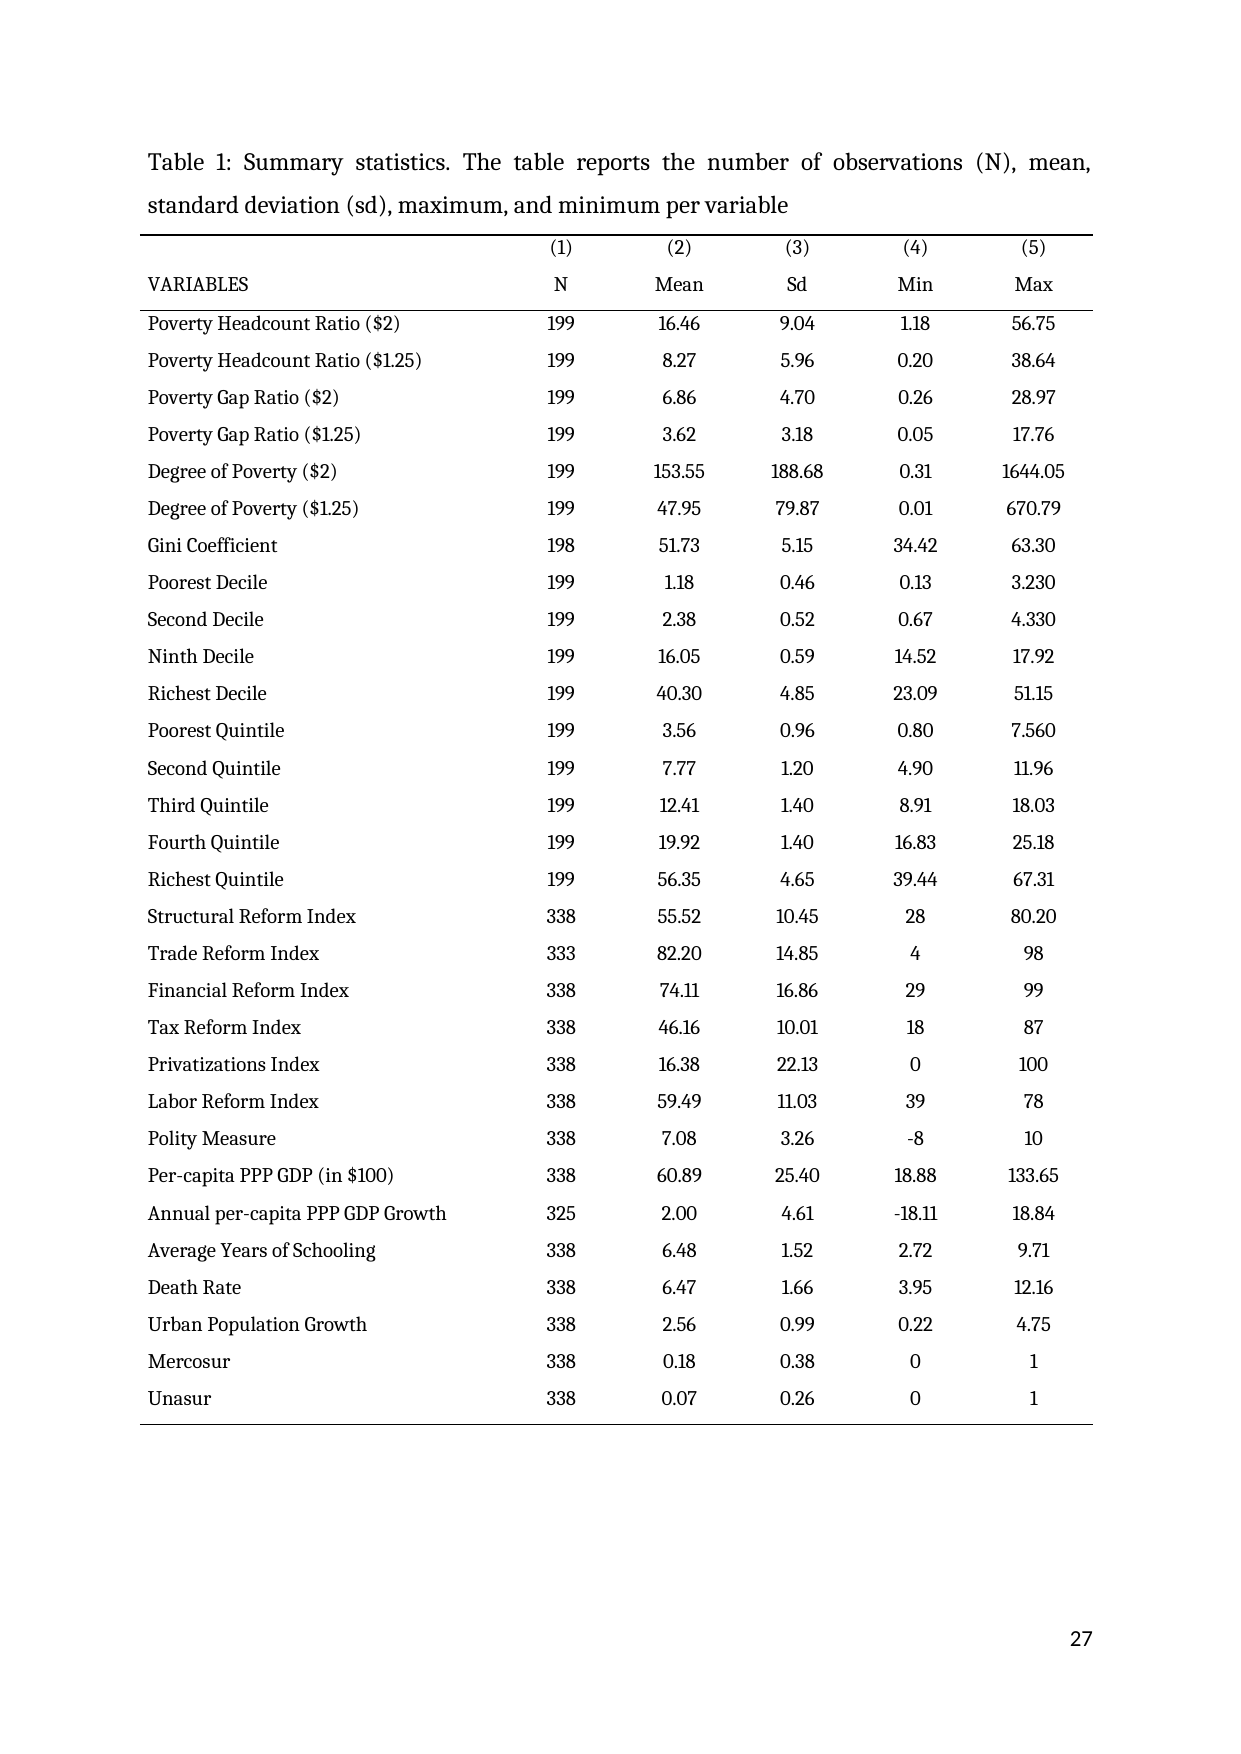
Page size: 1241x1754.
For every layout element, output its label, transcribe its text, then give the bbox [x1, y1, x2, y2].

table_cell Gini Coefficient [140, 534, 502, 571]
table_cell 0 [856, 1350, 974, 1387]
table_cell 199 [502, 868, 620, 904]
table_cell 46.16 [620, 1016, 738, 1053]
table_cell 3.26 [738, 1127, 856, 1164]
table_cell 79.87 [738, 497, 856, 534]
table_cell 338 [502, 1016, 620, 1053]
table_cell 25.18 [974, 830, 1093, 867]
table_cell 5.15 [738, 534, 856, 571]
table_cell 0.46 [738, 571, 856, 608]
table_cell 18.03 [974, 793, 1093, 830]
table_cell 133.65 [974, 1164, 1093, 1201]
table_cell 1.66 [738, 1275, 856, 1312]
table_cell Poverty Gap Ratio ($1.25) [140, 423, 502, 459]
table_cell 0 [856, 1387, 974, 1424]
table_cell 6.48 [620, 1238, 738, 1275]
table_cell 0 [856, 1053, 974, 1090]
table_cell 0.67 [856, 608, 974, 645]
table_cell 2.38 [620, 608, 738, 645]
table_cell 19.92 [620, 830, 738, 867]
table_cell 87 [974, 1016, 1093, 1053]
table_cell Urban Population Growth [140, 1313, 502, 1349]
table_cell Tax Reform Index [140, 1016, 502, 1053]
table_cell 98 [974, 942, 1093, 979]
table_cell -18.11 [856, 1201, 974, 1238]
table_cell 338 [502, 979, 620, 1016]
table_cell 338 [502, 1387, 620, 1424]
table_cell 56.75 [974, 311, 1093, 348]
table_cell 16.86 [738, 979, 856, 1016]
table_cell 1 [974, 1350, 1093, 1387]
table_cell 18.84 [974, 1201, 1093, 1238]
table_cell Sd [738, 273, 856, 309]
table_cell Fourth Quintile [140, 830, 502, 867]
table_cell Mercosur [140, 1350, 502, 1387]
table_cell 47.95 [620, 497, 738, 534]
table_cell 6.47 [620, 1275, 738, 1312]
table_cell 199 [502, 348, 620, 385]
table_cell 80.20 [974, 905, 1093, 942]
table_cell 7.77 [620, 756, 738, 793]
table_cell Ninth Decile [140, 645, 502, 682]
table_cell 0.18 [620, 1350, 738, 1387]
table_cell Max [974, 273, 1093, 309]
table_cell 0.96 [738, 719, 856, 756]
table_cell 338 [502, 1127, 620, 1164]
table_cell 28 [856, 905, 974, 942]
table_cell 0.59 [738, 645, 856, 682]
table_cell 338 [502, 905, 620, 942]
table_cell 338 [502, 1350, 620, 1387]
table_cell 4.85 [738, 682, 856, 719]
table_cell 4.90 [856, 756, 974, 793]
table_cell Unasur [140, 1387, 502, 1424]
table_cell Structural Reform Index [140, 905, 502, 942]
table_header (3) [738, 236, 856, 272]
table_cell 199 [502, 719, 620, 756]
table_cell 188.68 [738, 460, 856, 497]
table_cell 16.38 [620, 1053, 738, 1090]
table_cell 60.89 [620, 1164, 738, 1201]
table_cell 199 [502, 571, 620, 608]
table_cell 199 [502, 830, 620, 867]
table_cell 199 [502, 608, 620, 645]
table_cell 59.49 [620, 1090, 738, 1127]
table_cell VARIABLES [140, 273, 502, 309]
table_cell 338 [502, 1053, 620, 1090]
table_cell 3.230 [974, 571, 1093, 608]
table_cell 74.11 [620, 979, 738, 1016]
table_cell -8 [856, 1127, 974, 1164]
table_cell 3.95 [856, 1275, 974, 1312]
table_cell 199 [502, 311, 620, 348]
table_cell Labor Reform Index [140, 1090, 502, 1127]
table_cell 7.560 [974, 719, 1093, 756]
table_cell 338 [502, 1238, 620, 1275]
table_cell 12.16 [974, 1275, 1093, 1312]
table_cell Death Rate [140, 1275, 502, 1312]
table_cell 199 [502, 793, 620, 830]
table_cell 338 [502, 1164, 620, 1201]
table_cell Average Years of Schooling [140, 1238, 502, 1275]
table_cell 29 [856, 979, 974, 1016]
table_cell 12.41 [620, 793, 738, 830]
table_cell Second Decile [140, 608, 502, 645]
table_cell 22.13 [738, 1053, 856, 1090]
text Table 1: Summary statistics. The table reports the number of observations (N), mean, standard deviation (sd), maximum, and minimum per variable [148, 148, 1093, 219]
table_cell 0.22 [856, 1313, 974, 1349]
table_cell 11.03 [738, 1090, 856, 1127]
table_cell Min [856, 273, 974, 309]
table_cell 28.97 [974, 385, 1093, 422]
table_cell 3.56 [620, 719, 738, 756]
table_header (4) [856, 236, 974, 272]
table_cell 153.55 [620, 460, 738, 497]
table_cell 0.01 [856, 497, 974, 534]
table_cell 7.08 [620, 1127, 738, 1164]
table_cell 55.52 [620, 905, 738, 942]
table_cell 39.44 [856, 868, 974, 904]
table_cell 38.64 [974, 348, 1093, 385]
table_cell 338 [502, 1275, 620, 1312]
table_cell Second Quintile [140, 756, 502, 793]
table_cell 4.330 [974, 608, 1093, 645]
table_cell 14.85 [738, 942, 856, 979]
table_cell Richest Decile [140, 682, 502, 719]
table_cell 10.01 [738, 1016, 856, 1053]
table_cell 99 [974, 979, 1093, 1016]
table_cell Per-capita PPP GDP (in $100) [140, 1164, 502, 1201]
table_cell 1644.05 [974, 460, 1093, 497]
table_cell 0.26 [856, 385, 974, 422]
table_cell 0.80 [856, 719, 974, 756]
table_cell 199 [502, 645, 620, 682]
table_cell 100 [974, 1053, 1093, 1090]
table_cell 1.18 [620, 571, 738, 608]
table_cell Annual per-capita PPP GDP Growth [140, 1201, 502, 1238]
table_cell 338 [502, 1313, 620, 1349]
table_cell 3.62 [620, 423, 738, 459]
table_cell 4.65 [738, 868, 856, 904]
table_cell 18.88 [856, 1164, 974, 1201]
table_cell 0.13 [856, 571, 974, 608]
table_cell 6.86 [620, 385, 738, 422]
table_cell 17.76 [974, 423, 1093, 459]
table_cell N [502, 273, 620, 309]
table_cell 23.09 [856, 682, 974, 719]
table_cell 25.40 [738, 1164, 856, 1201]
table_cell Privatizations Index [140, 1053, 502, 1090]
table_cell 0.26 [738, 1387, 856, 1424]
table_cell 67.31 [974, 868, 1093, 904]
table_cell 8.91 [856, 793, 974, 830]
table_cell 0.99 [738, 1313, 856, 1349]
table_cell 8.27 [620, 348, 738, 385]
table_cell Poverty Headcount Ratio ($2) [140, 311, 502, 348]
table_cell 4.75 [974, 1313, 1093, 1349]
table_cell 5.96 [738, 348, 856, 385]
table_cell Degree of Poverty ($1.25) [140, 497, 502, 534]
table_header (1) [502, 236, 620, 272]
table_cell 199 [502, 497, 620, 534]
table_cell 39 [856, 1090, 974, 1127]
table_cell 51.15 [974, 682, 1093, 719]
table_cell 10.45 [738, 905, 856, 942]
table_cell 0.07 [620, 1387, 738, 1424]
table_cell 9.71 [974, 1238, 1093, 1275]
table_cell 18 [856, 1016, 974, 1053]
table_cell 0.52 [738, 608, 856, 645]
table_cell Trade Reform Index [140, 942, 502, 979]
table_cell 82.20 [620, 942, 738, 979]
table_cell Poverty Gap Ratio ($2) [140, 385, 502, 422]
table_cell 198 [502, 534, 620, 571]
table_cell Poorest Quintile [140, 719, 502, 756]
table_cell 3.18 [738, 423, 856, 459]
table_cell 78 [974, 1090, 1093, 1127]
table_cell 199 [502, 385, 620, 422]
table_cell 10 [974, 1127, 1093, 1164]
table_cell 199 [502, 460, 620, 497]
table_cell Poverty Headcount Ratio ($1.25) [140, 348, 502, 385]
table_cell 199 [502, 423, 620, 459]
table_cell 199 [502, 756, 620, 793]
table_cell 56.35 [620, 868, 738, 904]
table_cell 11.96 [974, 756, 1093, 793]
table_cell 16.46 [620, 311, 738, 348]
table_header (5) [974, 236, 1093, 272]
table_cell 0.31 [856, 460, 974, 497]
table_cell Polity Measure [140, 1127, 502, 1164]
table_cell 17.92 [974, 645, 1093, 682]
table_cell Third Quintile [140, 793, 502, 830]
table_cell 325 [502, 1201, 620, 1238]
table_cell Poorest Decile [140, 571, 502, 608]
table_cell 14.52 [856, 645, 974, 682]
table_cell 34.42 [856, 534, 974, 571]
table_cell 199 [502, 682, 620, 719]
table_cell 2.72 [856, 1238, 974, 1275]
table_header [140, 236, 502, 272]
table_cell 338 [502, 1090, 620, 1127]
table_cell 51.73 [620, 534, 738, 571]
table_cell 4 [856, 942, 974, 979]
table_cell 1.40 [738, 793, 856, 830]
table_cell 4.61 [738, 1201, 856, 1238]
table_cell 4.70 [738, 385, 856, 422]
table_cell 2.00 [620, 1201, 738, 1238]
table_cell 16.83 [856, 830, 974, 867]
table_cell 63.30 [974, 534, 1093, 571]
table_cell 40.30 [620, 682, 738, 719]
table_cell 0.05 [856, 423, 974, 459]
table_cell 1.40 [738, 830, 856, 867]
table_cell Mean [620, 273, 738, 309]
table_cell 0.20 [856, 348, 974, 385]
table_cell 9.04 [738, 311, 856, 348]
table_cell 1.18 [856, 311, 974, 348]
table_cell 333 [502, 942, 620, 979]
table_cell 0.38 [738, 1350, 856, 1387]
table_cell 1 [974, 1387, 1093, 1424]
table_cell 16.05 [620, 645, 738, 682]
table_cell Degree of Poverty ($2) [140, 460, 502, 497]
table_header (2) [620, 236, 738, 272]
table_cell 2.56 [620, 1313, 738, 1349]
table_cell 670.79 [974, 497, 1093, 534]
table_cell Richest Quintile [140, 868, 502, 904]
table_cell Financial Reform Index [140, 979, 502, 1016]
table_cell 1.20 [738, 756, 856, 793]
table_cell 1.52 [738, 1238, 856, 1275]
